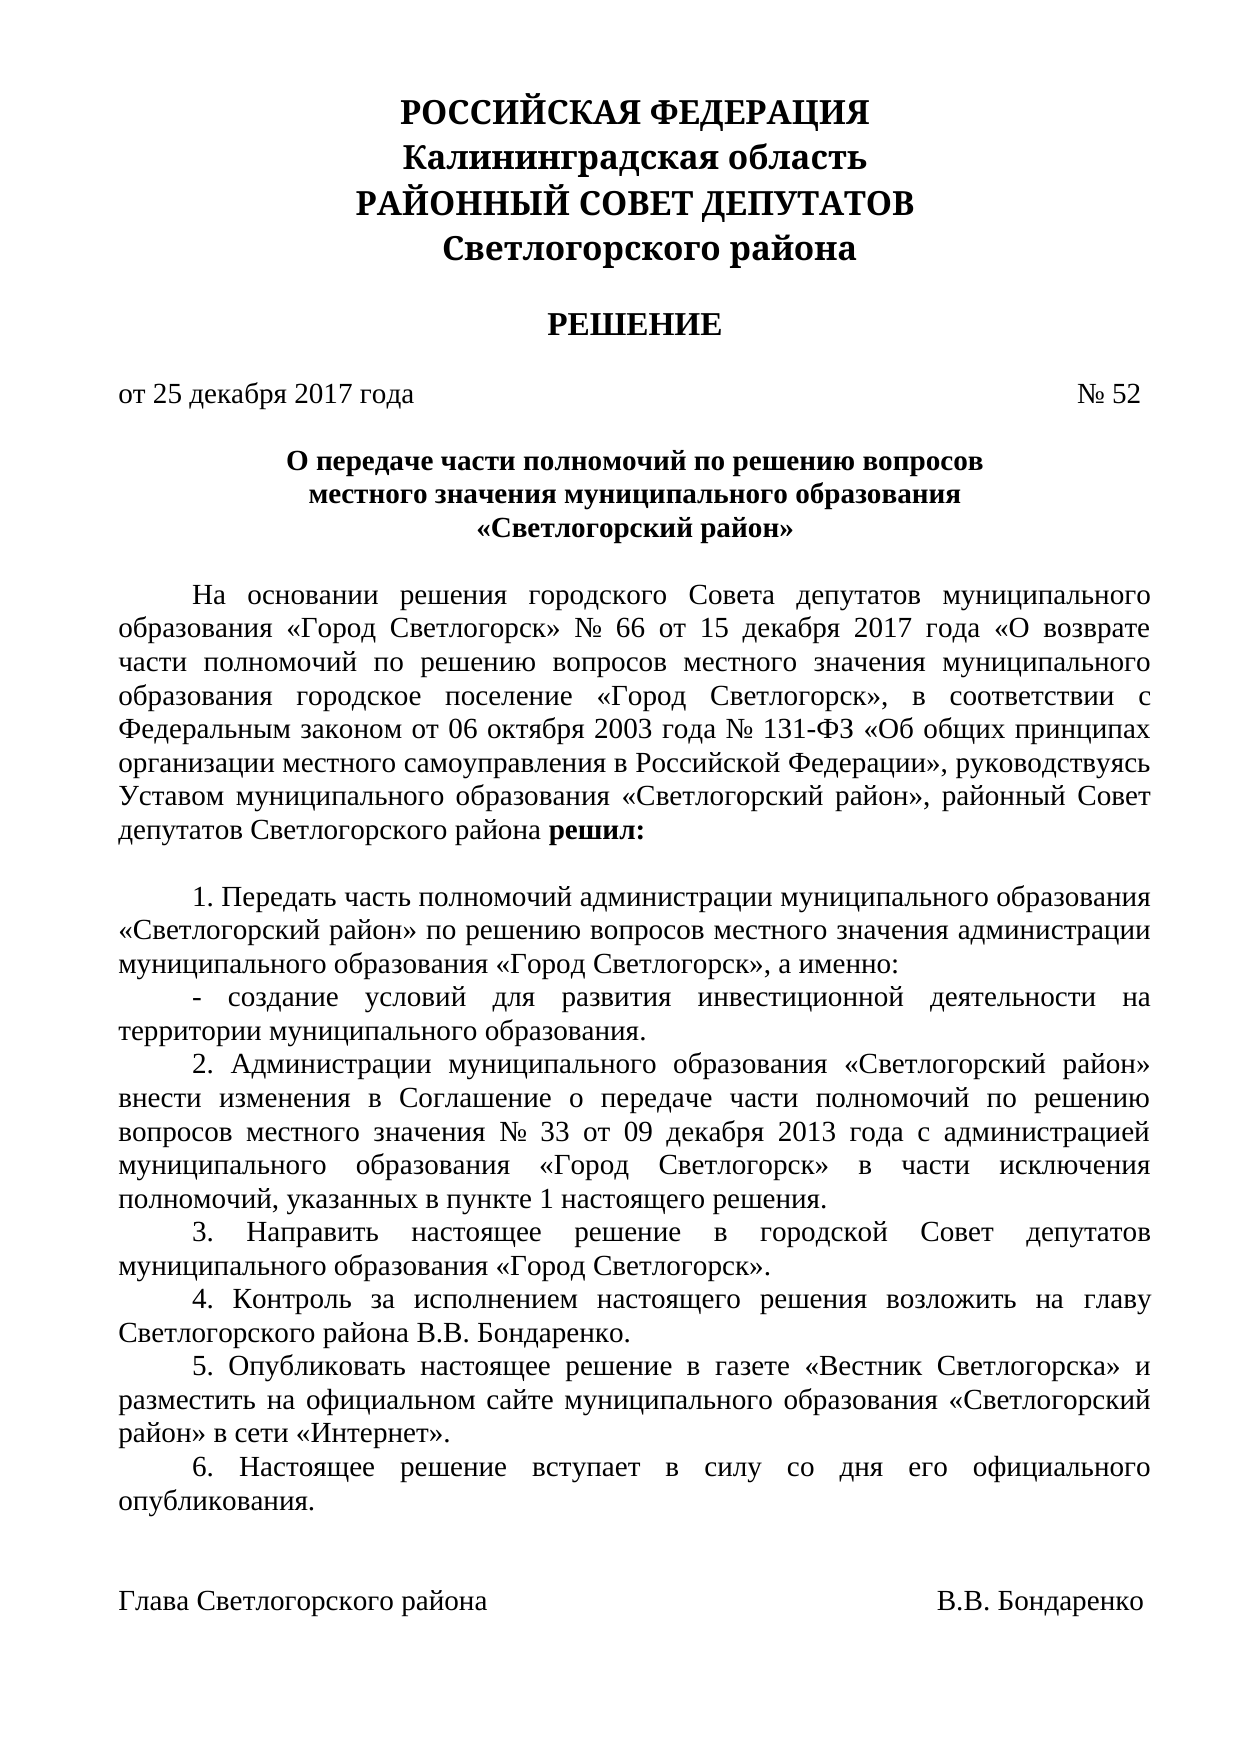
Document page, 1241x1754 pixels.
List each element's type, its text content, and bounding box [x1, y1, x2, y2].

text 1. Передать часть полномочий администрации муниципального образования «Светлогорский район» по решению вопросов местного значения администрации муниципального образования «Город Светлогорск», а именно: [118, 879, 1152, 979]
text - создание условий для развития инвестиционной деятельности на территории муниципального образования. [118, 979, 1152, 1047]
text Светлогорского района [148, 225, 1152, 270]
text от 25 декабря 2017 года № 52 [118, 376, 1152, 409]
text На основании решения городского Совета депутатов муниципального образования «Город Светлогорск» № 66 от 15 декабря 2017 года «О возврате части полномочий по решению вопросов местного значения муниципального образования городское поселение «Город Светлогорск», в соответствии с Федеральным законом от 06 октября 2003 года № 131-ФЗ «Об общих принципах организации местного самоуправления в Российской Федерации», руководствуясь Уставом муниципального образования «Светлогорский район», районный Совет депутатов Светлогорского района решил: [118, 577, 1152, 845]
text РАЙОННЫЙ СОВЕТ ДЕПУТАТОВ [118, 179, 1152, 225]
text РЕШЕНИЕ [118, 304, 1152, 342]
text 4. Контроль за исполнением настоящего решения возложить на главу Светлогорского района В.В. Бондаренко. [118, 1281, 1152, 1348]
text 2. Администрации муниципального образования «Светлогорский район» внести изменения в Соглашение о передаче части полномочий по решению вопросов местного значения № 33 от 09 декабря 2013 года с администрацией муниципального образования «Город Светлогорск» в части исключения полномочий, указанных в пункте 1 настоящего решения. [118, 1047, 1152, 1214]
text 5. Опубликовать настоящее решение в газете «Вестник Светлогорска» и разместить на официальном сайте муниципального образования «Светлогорский район» в сети «Интернет». [118, 1348, 1152, 1449]
text местного значения муниципального образования [118, 476, 1152, 510]
text 6. Настоящее решение вступает в силу со дня его официального опубликования. [118, 1449, 1152, 1516]
title РОССИЙСКАЯ ФЕДЕРАЦИЯ [118, 89, 1152, 134]
text О передаче части полномочий по решению вопросов [118, 443, 1152, 476]
text Глава Светлогорского района В.В. Бондаренко [118, 1583, 1152, 1617]
text 3. Направить настоящее решение в городской Совет депутатов муниципального образования «Город Светлогорск». [118, 1214, 1152, 1281]
text «Светлогорский район» [118, 510, 1152, 543]
text Калининградская область [118, 134, 1152, 179]
